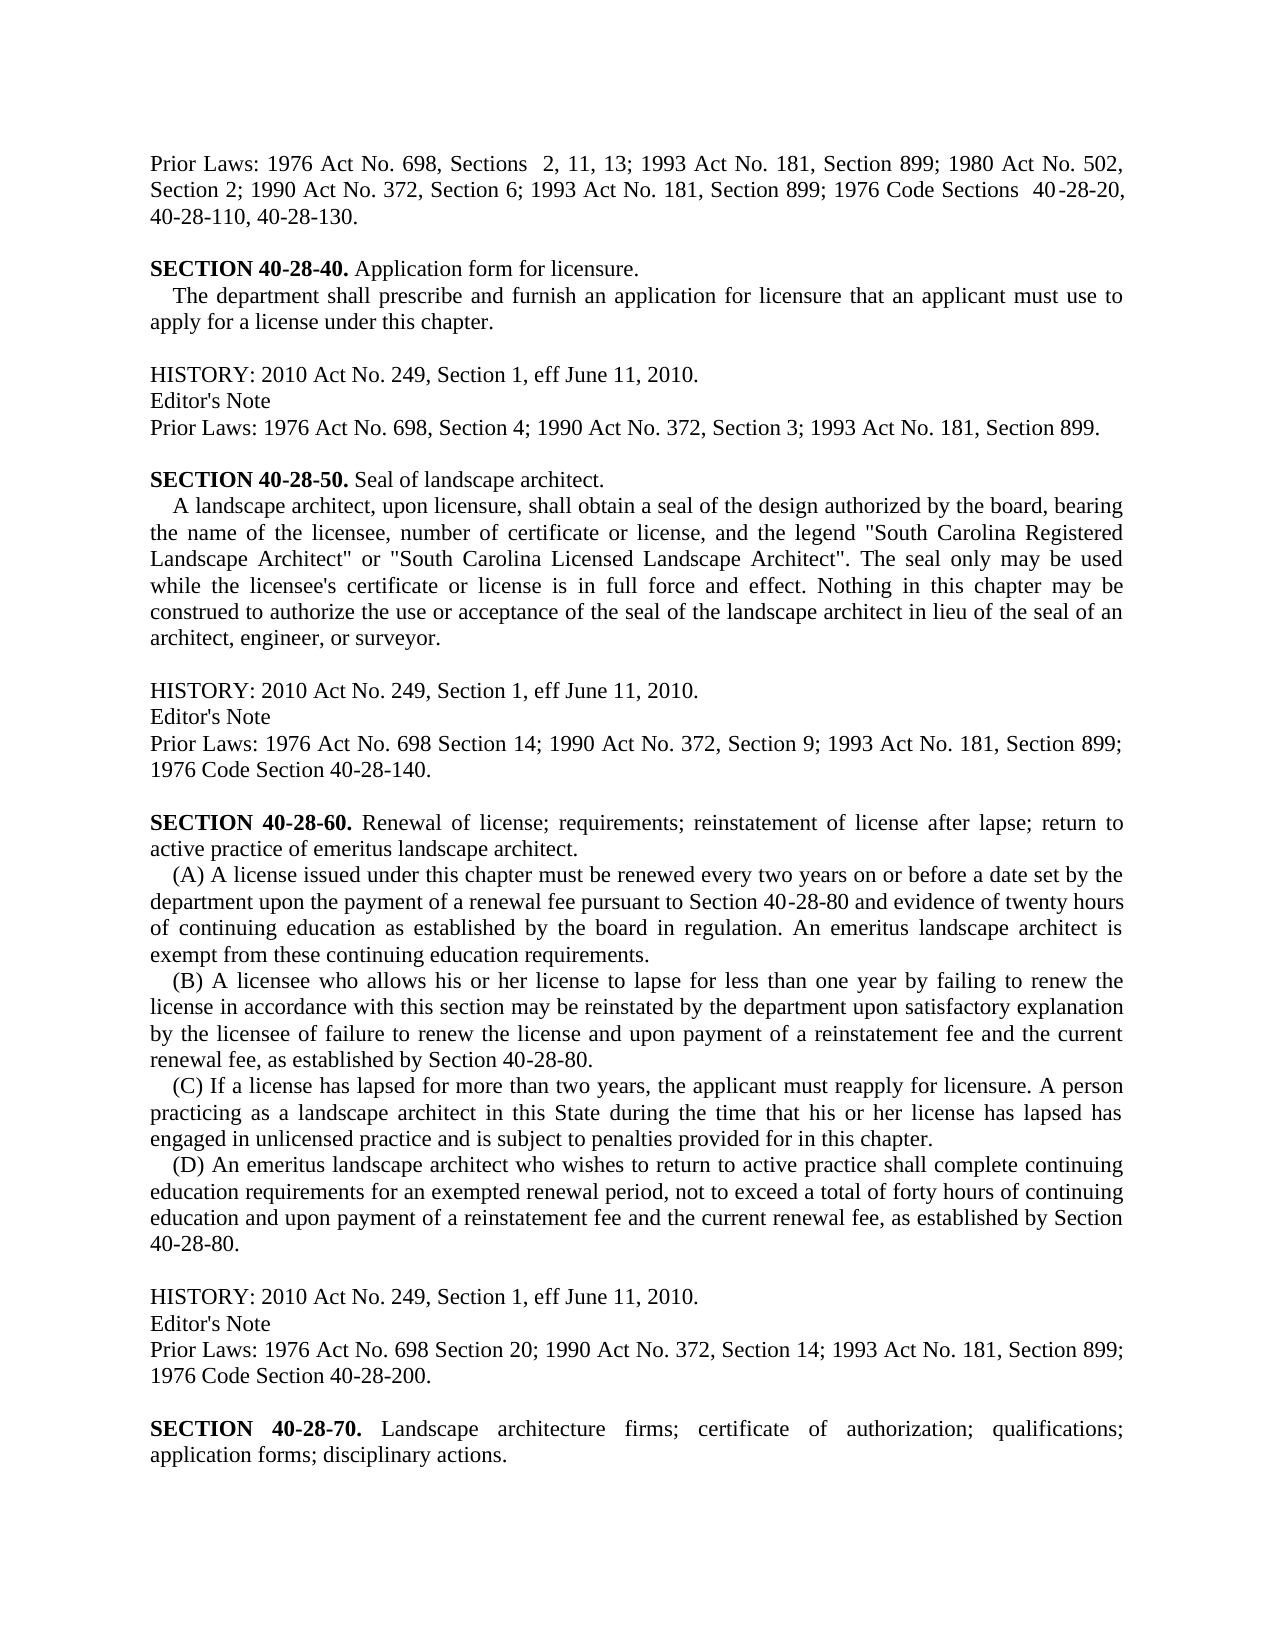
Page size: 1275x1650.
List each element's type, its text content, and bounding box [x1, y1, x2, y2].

text Prior Laws: 1976 Act No. 698, Section 4; 1990 Act No. 372, Section 3; 1993 Act No. 181, Section 899. [150, 413, 1125, 440]
text Prior Laws: 1976 Act No. 698, Sections 2, 11, 13; 1993 Act No. 181, Section 899; 1980 Act No. 502, Section 2; 1990 Act No. 372, Section 6; 1993 Act No. 181, Section 899; 1976 Code Sections 40-28-20, 40-28-110, 40-28-130. [150, 150, 1125, 229]
text (C) If a license has lapsed for more than two years, the applicant must reapply for licensure. A person practicing as a landscape architect in this State during the time that his or her license has lapsed has engaged in unlicensed practice and is subject to penalties provided for in this chapter. [150, 1072, 1125, 1151]
text The department shall prescribe and furnish an application for licensure that an applicant must use to apply for a license under this chapter. [150, 282, 1125, 334]
text Prior Laws: 1976 Act No. 698 Section 20; 1990 Act No. 372, Section 14; 1993 Act No. 181, Section 899; 1976 Code Section 40-28-200. [150, 1336, 1125, 1389]
text SECTION 40-28-40. Application form for licensure. [150, 255, 1125, 282]
text Editor's Note [150, 1309, 1125, 1336]
text SECTION 40-28-70. Landscape architecture firms; certificate of authorization; qualifications; application forms; disciplinary actions. [150, 1415, 1125, 1468]
text Prior Laws: 1976 Act No. 698 Section 14; 1990 Act No. 372, Section 9; 1993 Act No. 181, Section 899; 1976 Code Section 40-28-140. [150, 730, 1125, 782]
text HISTORY: 2010 Act No. 249, Section 1, eff June 11, 2010. [150, 1283, 1125, 1309]
text A landscape architect, upon licensure, shall obtain a seal of the design authorized by the board, bearing the name of the licensee, number of certificate or license, and the legend "South Carolina Registered Landscape Architect" or "South Carolina Licensed Landscape Architect". The seal only may be used while the licensee's certificate or license is in full force and effect. Nothing in this chapter may be construed to authorize the use or acceptance of the seal of the landscape architect in lieu of the seal of an architect, engineer, or surveyor. [150, 493, 1125, 651]
text SECTION 40-28-60. Renewal of license; requirements; reinstatement of license after lapse; return to active practice of emeritus landscape architect. [150, 809, 1125, 862]
text SECTION 40-28-50. Seal of landscape architect. [150, 466, 1125, 493]
text HISTORY: 2010 Act No. 249, Section 1, eff June 11, 2010. [150, 361, 1125, 387]
text (D) An emeritus landscape architect who wishes to return to active practice shall complete continuing education requirements for an exempted renewal period, not to exceed a total of forty hours of continuing education and upon payment of a reinstatement fee and the current renewal fee, as established by Section 40-28-80. [150, 1151, 1125, 1257]
text HISTORY: 2010 Act No. 249, Section 1, eff June 11, 2010. [150, 677, 1125, 703]
text Editor's Note [150, 387, 1125, 413]
text (B) A licensee who allows his or her license to lapse for less than one year by failing to renew the license in accordance with this section may be reinstated by the department upon satisfactory explanation by the licensee of failure to renew the license and upon payment of a reinstatement fee and the current renewal fee, as established by Section 40-28-80. [150, 967, 1125, 1072]
text Editor's Note [150, 703, 1125, 730]
text (A) A license issued under this chapter must be renewed every two years on or before a date set by the department upon the payment of a renewal fee pursuant to Section 40-28-80 and evidence of twenty hours of continuing education as established by the board in regulation. An emeritus landscape architect is exempt from these continuing education requirements. [150, 862, 1125, 967]
